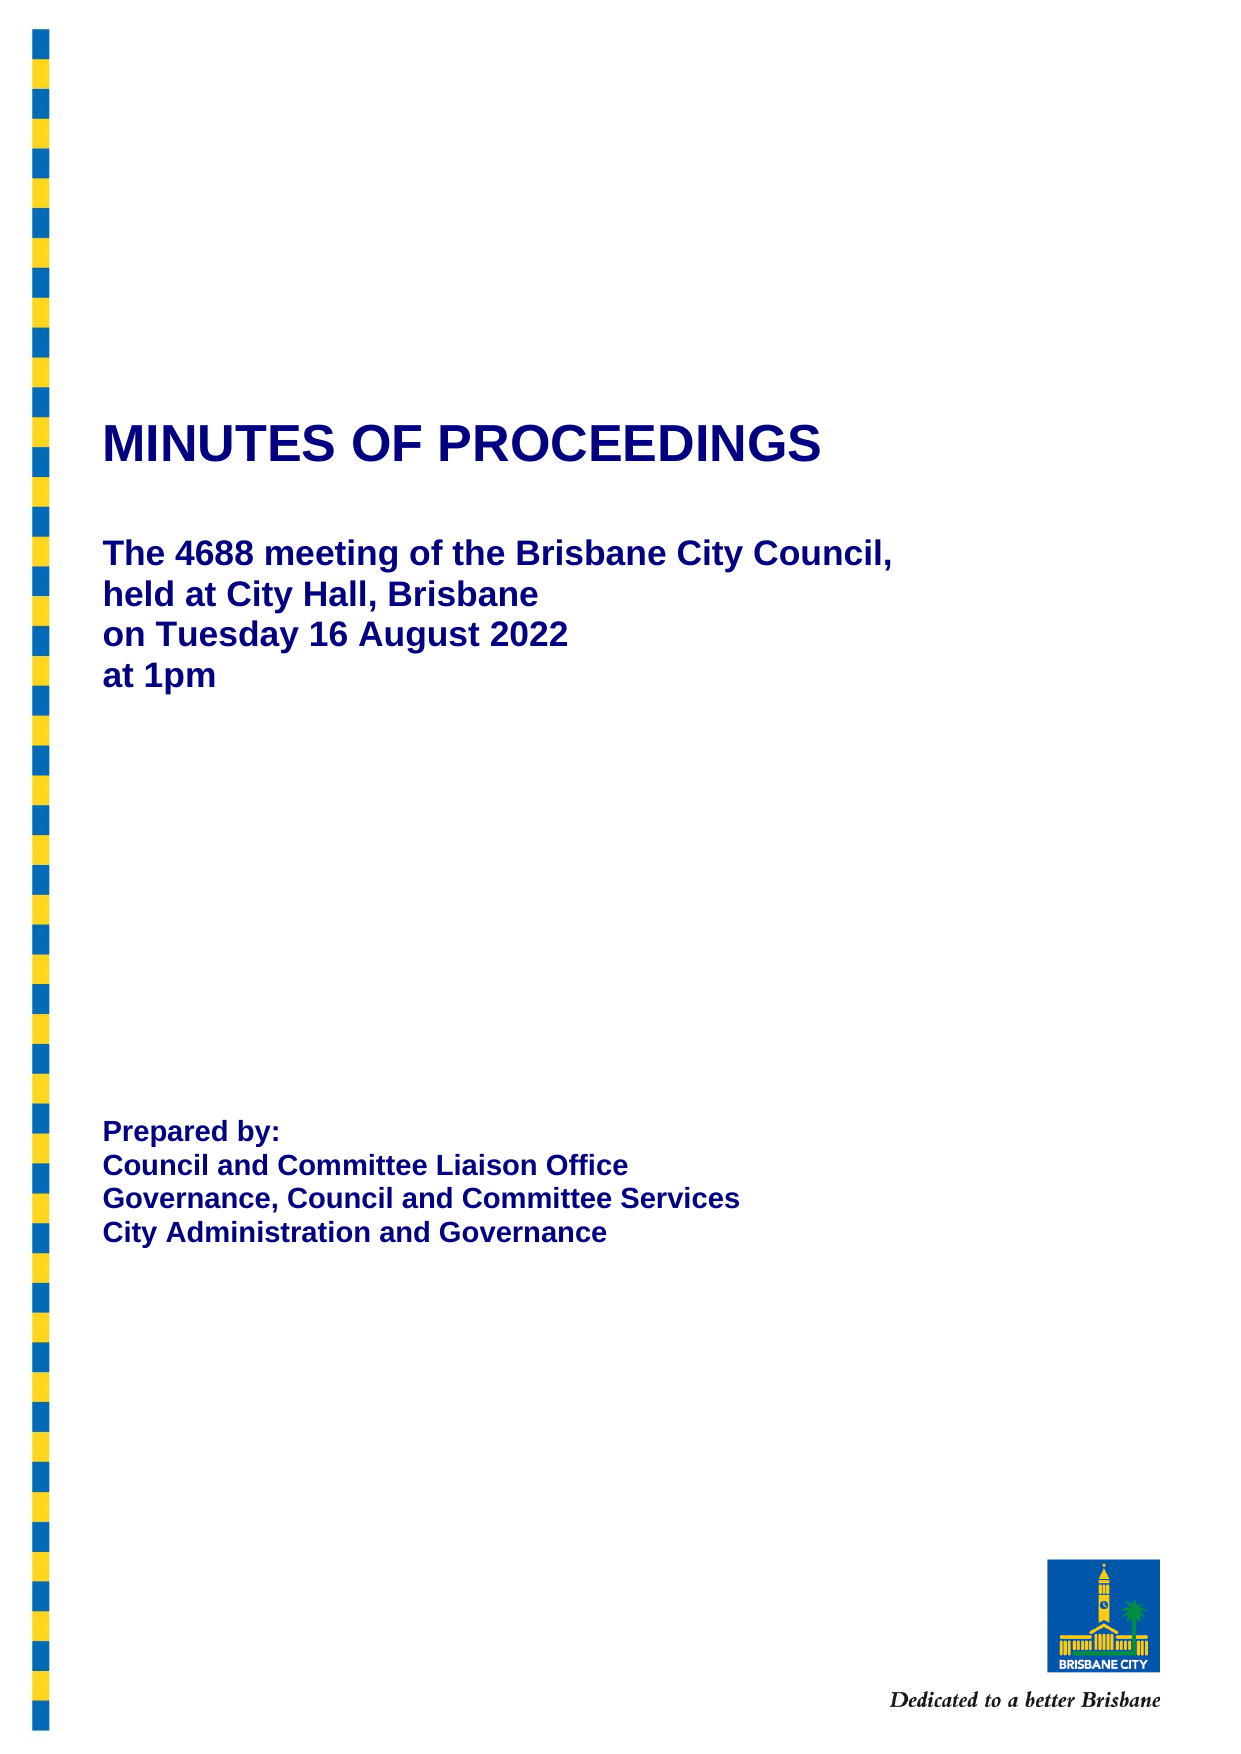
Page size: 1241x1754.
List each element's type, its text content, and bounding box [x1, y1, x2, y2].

text at 1pm [102, 654, 1166, 695]
text on Tuesday 16 August 2022 [102, 613, 1166, 654]
text Council and Committee Liaison Office [102, 1148, 1166, 1181]
subtitle MINUTES OF PROCEEDINGS [102, 412, 1166, 472]
text Governance, Council and Committee Services [102, 1181, 1166, 1215]
text The 4688 meeting of the Brisbane City Council, [102, 532, 1166, 573]
text held at City Hall, Brisbane [102, 573, 1166, 613]
picture [889, 1558, 1161, 1707]
text City Administration and Governance [102, 1215, 1166, 1248]
picture [2, 0, 50, 1754]
text Prepared by: [102, 1114, 1166, 1148]
